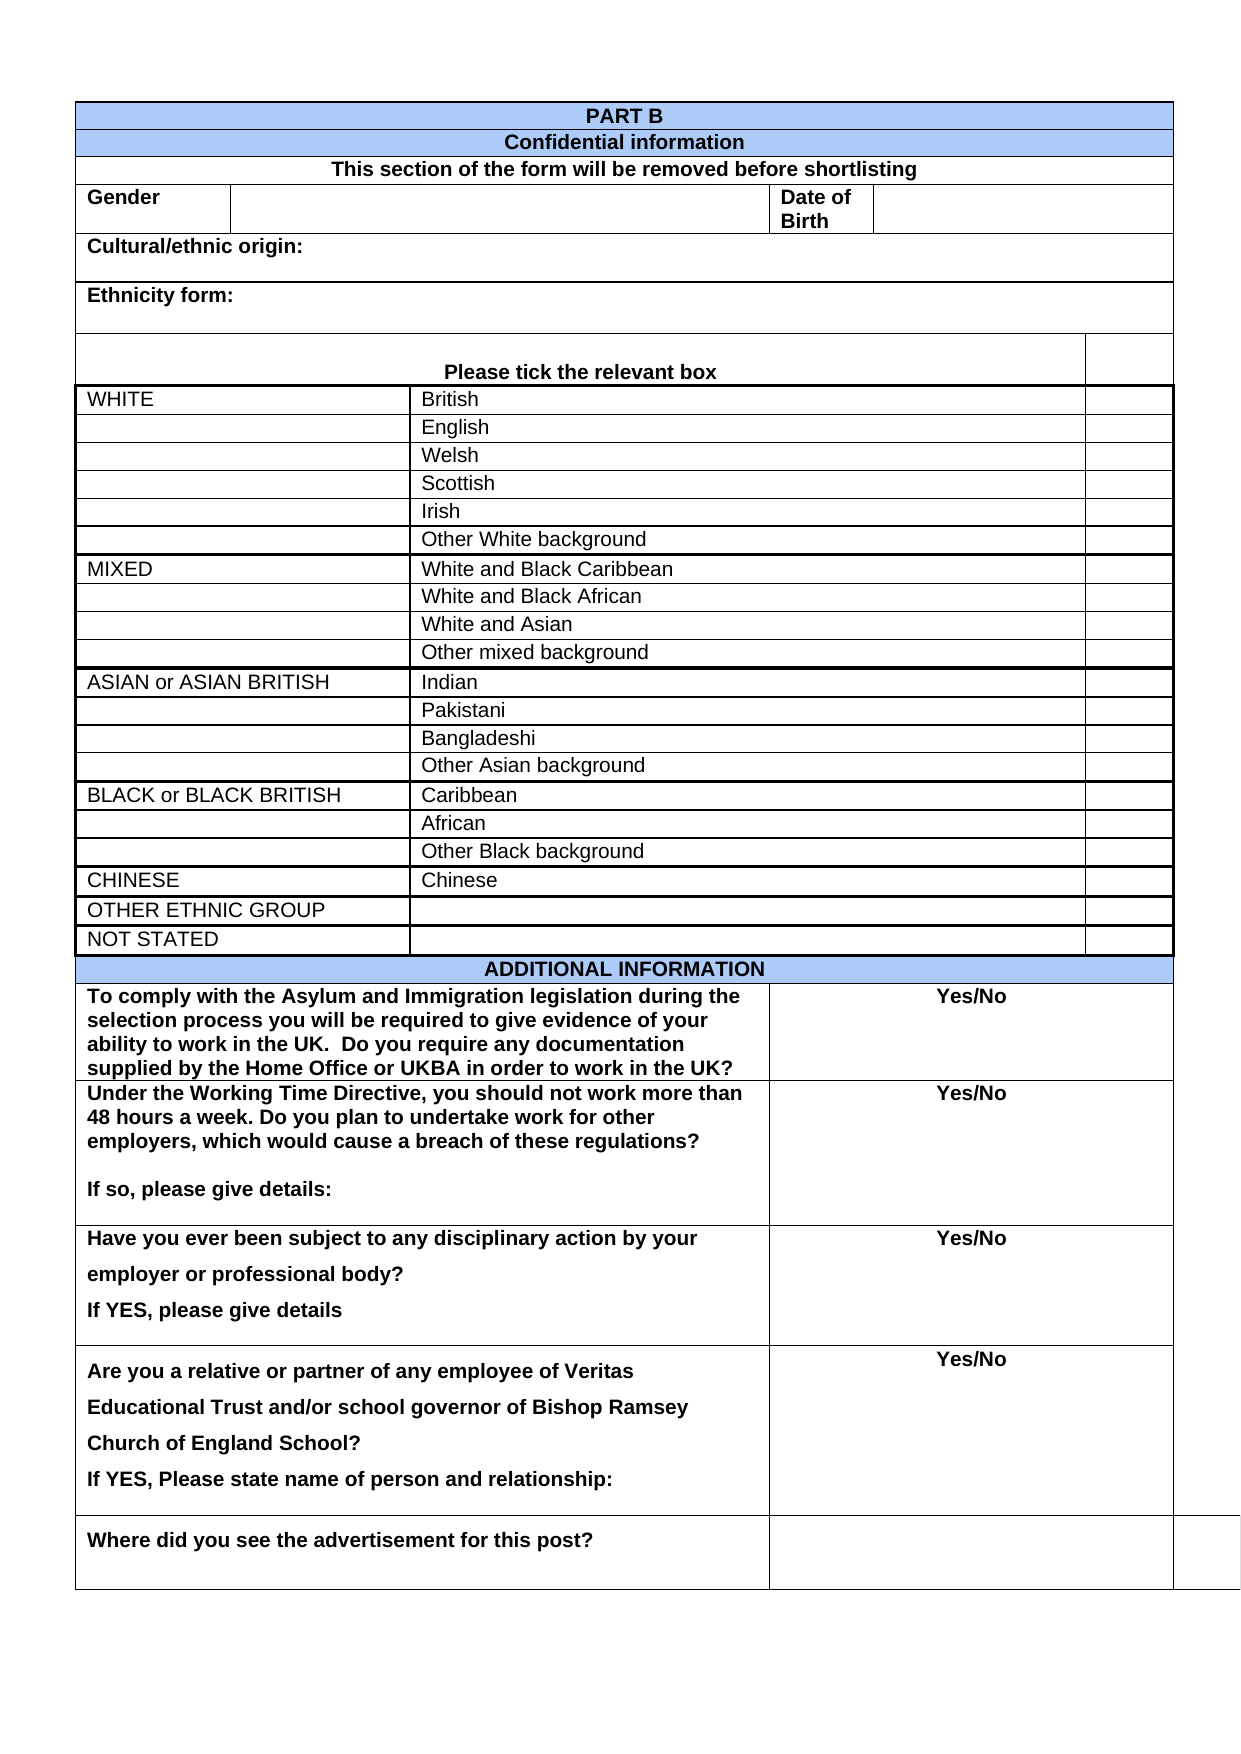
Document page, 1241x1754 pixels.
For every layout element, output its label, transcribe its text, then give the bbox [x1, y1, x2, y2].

table_cell [1086, 726, 1172, 752]
table_cell Ethnicity form: [76, 283, 1173, 333]
table_cell [1086, 640, 1172, 666]
table_cell Bangladeshi [411, 726, 1085, 752]
table_cell British [411, 387, 1085, 414]
table_cell [77, 640, 409, 666]
table_cell [1086, 334, 1173, 384]
table_cell Yes/No [770, 1346, 1173, 1515]
table_cell [1086, 443, 1172, 469]
table_cell [77, 415, 409, 442]
table_cell Irish [411, 499, 1085, 525]
table_cell [77, 527, 409, 553]
table_cell Chinese [411, 868, 1085, 894]
table_cell [770, 1516, 1173, 1589]
table_cell [411, 898, 1085, 924]
table_cell OTHER ETHNIC GROUP [77, 898, 409, 924]
table_cell [411, 927, 1085, 953]
table_cell NOT STATED [77, 927, 409, 953]
table_cell [77, 753, 409, 780]
table_cell [1086, 415, 1172, 442]
table_cell Yes/No [770, 1081, 1173, 1224]
table_cell Caribbean [411, 783, 1085, 809]
table_cell Please tick the relevant box [76, 334, 1085, 384]
table_cell [874, 185, 1173, 232]
table_cell African [411, 811, 1085, 837]
table_cell MIXED [77, 556, 409, 583]
table_cell Are you a relative or partner of any employee of Veritas Educational Trust and/or school governor of Bishop Ramsey Church of England School? If YES, Please state name of person and relationship: [76, 1346, 769, 1515]
table_cell [1086, 839, 1172, 865]
table_cell [1086, 698, 1172, 724]
table_cell [231, 185, 769, 232]
table_header PART B [76, 103, 1173, 129]
table_cell Date of Birth [770, 185, 873, 232]
table_cell Pakistani [411, 698, 1085, 724]
table_cell [1174, 1516, 1240, 1589]
table_cell Indian [411, 670, 1085, 696]
table_cell [1086, 527, 1172, 553]
table_cell [1086, 556, 1172, 583]
table_cell To comply with the Asylum and Immigration legislation during the selection process you will be required to give evidence of your ability to work in the UK. Do you require any documentation supplied by the Home Office or UKBA in order to work in the UK? [76, 984, 769, 1080]
table_cell [77, 698, 409, 724]
table_cell Other Black background [411, 839, 1085, 865]
table_cell [77, 471, 409, 497]
table_cell White and Black Caribbean [411, 556, 1085, 583]
table_cell [77, 499, 409, 525]
table_cell Cultural/ethnic origin: [76, 234, 1173, 281]
table_cell [1086, 670, 1172, 696]
table_cell [1086, 584, 1172, 611]
table_cell Scottish [411, 471, 1085, 497]
table_cell Other mixed background [411, 640, 1085, 666]
table_cell [1086, 387, 1172, 414]
table_cell [1086, 868, 1172, 894]
table_cell [77, 443, 409, 469]
table_cell Have you ever been subject to any disciplinary action by your employer or professional body? If YES, please give details [76, 1226, 769, 1345]
table_cell CHINESE [77, 868, 409, 894]
table_cell Other White background [411, 527, 1085, 553]
table_cell [77, 811, 409, 837]
table_cell Gender [76, 185, 230, 232]
table_cell [77, 726, 409, 752]
table_cell [77, 584, 409, 611]
table_cell [77, 612, 409, 638]
table_cell Where did you see the advertisement for this post? [76, 1516, 769, 1589]
table_cell Other Asian background [411, 753, 1085, 780]
table_cell [77, 839, 409, 865]
table_cell [1086, 753, 1172, 780]
table_cell Welsh [411, 443, 1085, 469]
table_cell White and Black African [411, 584, 1085, 611]
table_cell Confidential information [76, 130, 1173, 156]
table_cell ASIAN or ASIAN BRITISH [77, 670, 409, 696]
table_cell English [411, 415, 1085, 442]
table_cell [1086, 612, 1172, 638]
table_cell [1086, 499, 1172, 525]
table_cell White and Asian [411, 612, 1085, 638]
table_cell Yes/No [770, 1226, 1173, 1345]
table_cell Under the Working Time Directive, you should not work more than 48 hours a week. Do you plan to undertake work for other employers, which would cause a breach of these regulations? If so, please give details: [76, 1081, 769, 1224]
table_cell BLACK or BLACK BRITISH [77, 783, 409, 809]
table_cell [1086, 898, 1172, 924]
table_cell WHITE [77, 387, 409, 414]
table_cell [1086, 471, 1172, 497]
table_cell [1086, 927, 1172, 953]
table_cell [1086, 783, 1172, 809]
table_cell ADDITIONAL INFORMATION [76, 957, 1173, 983]
table_cell This section of the form will be removed before shortlisting [76, 157, 1173, 183]
table_cell [1086, 811, 1172, 837]
table_cell Yes/No [770, 984, 1173, 1080]
